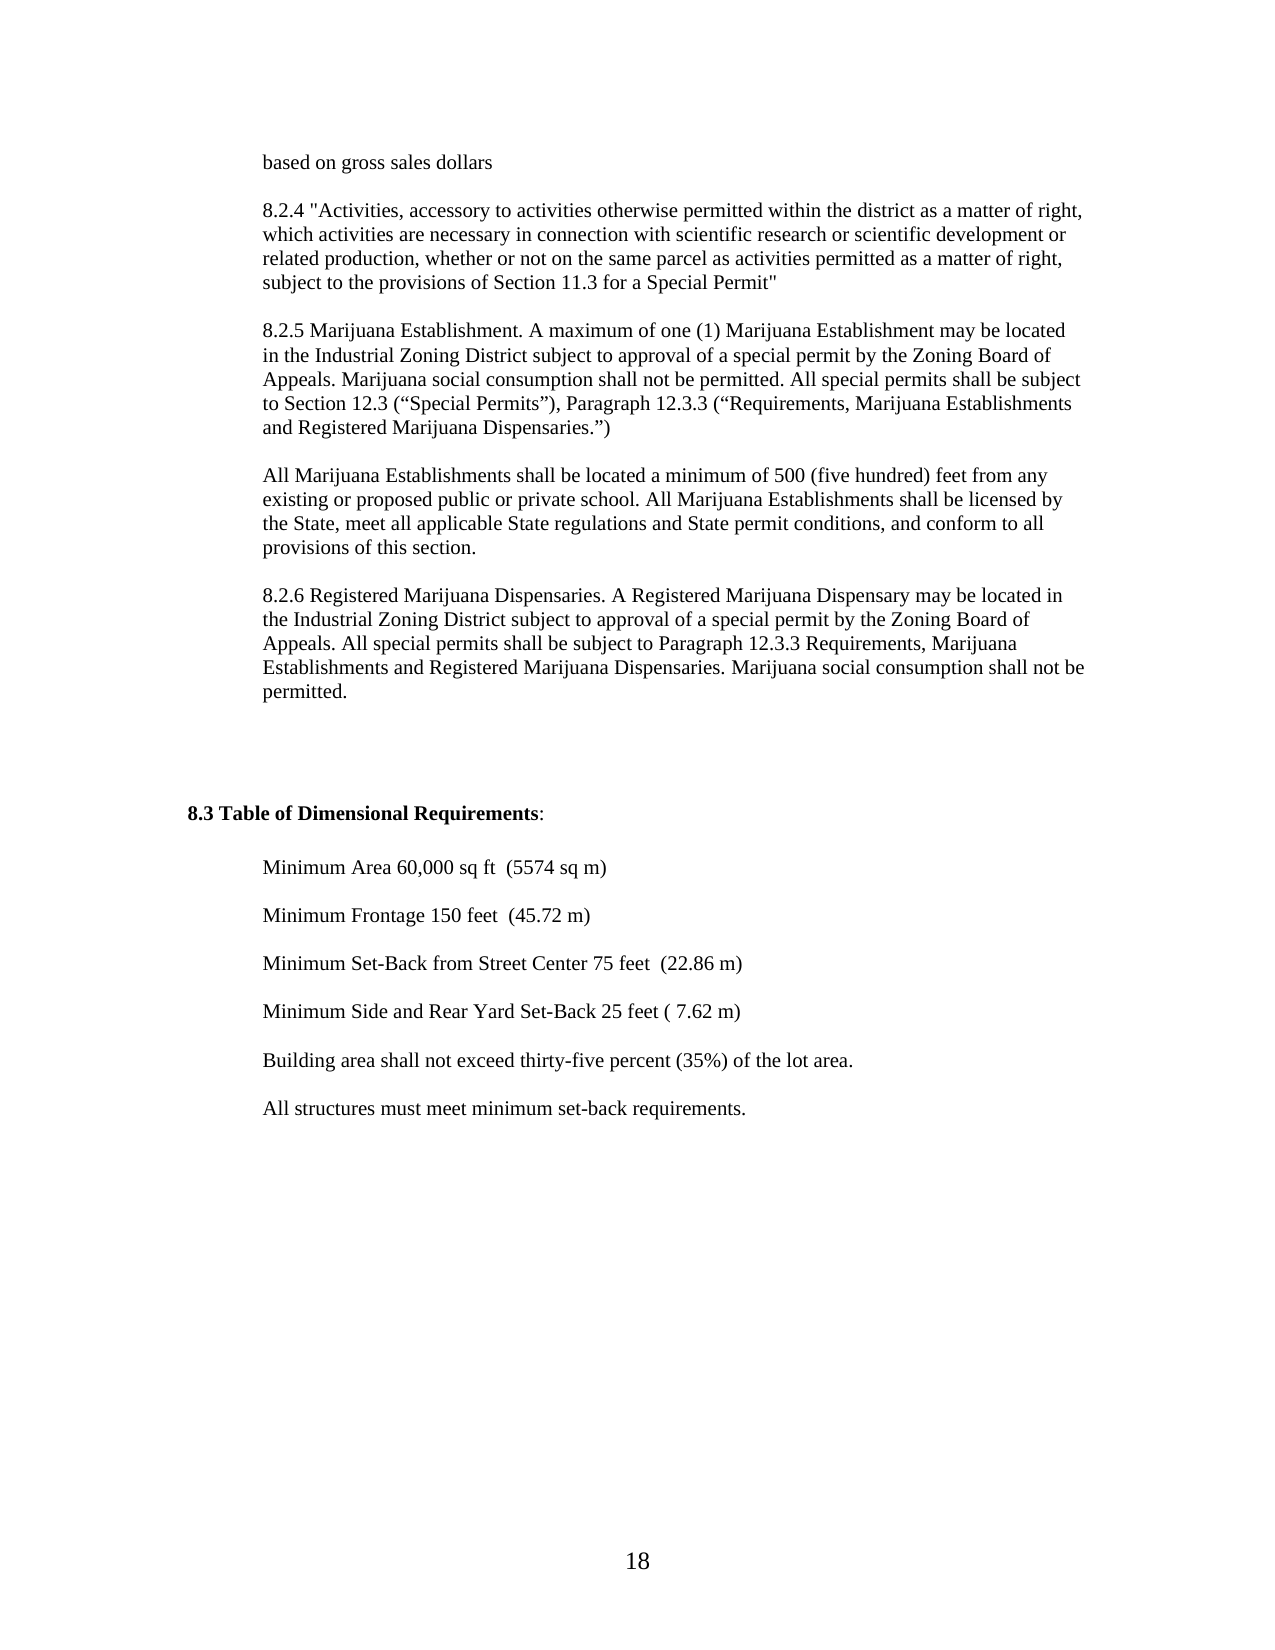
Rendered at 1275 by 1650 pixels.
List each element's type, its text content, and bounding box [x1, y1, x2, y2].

text All Marijuana Establishments shall be located a minimum of 500 (five hundred) feet from any existing or proposed public or private school. All Marijuana Establishments shall be licensed by the State, meet all applicable State regulations and State permit conditions, and conform to all provisions of this section. [262, 463, 1087, 559]
text Minimum Set-Back from Street Center 75 feet (22.86 m) [262, 951, 1087, 975]
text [262, 150, 1087, 174]
subtitle 8.3 Table of Dimensional Requirements: [187, 801, 1087, 825]
text Minimum Area 60,000 sq ft (5574 sq m) [262, 855, 1087, 879]
text 8.2.4 "Activities, accessory to activities otherwise permitted within the district as a matter of right, which activities are necessary in connection with scientific research or scientific development or related production, whether or not on the same parcel as activities permitted as a matter of right, subject to the provisions of Section 11.3 for a Special Permit" [262, 198, 1087, 294]
list 8.2.6 Registered Marijuana Dispensaries. A Registered Marijuana Dispensary may be located in the Industrial Zoning District subject to approval of a special permit by the Zoning Board of Appeals. All special permits shall be subject to Paragraph 12.3.3 Requirements, Marijuana Establishments and Registered Marijuana Dispensaries. Marijuana social consumption shall not be permitted. [262, 583, 1087, 703]
text 8.2.5 Marijuana Establishment. A maximum of one (1) Marijuana Establishment may be located in the Industrial Zoning District subject to approval of a special permit by the Zoning Board of Appeals. Marijuana social consumption shall not be permitted. All special permits shall be subject to Section 12.3 (“Special Permits”), Paragraph 12.3.3 (“Requirements, Marijuana Establishments and Registered Marijuana Dispensaries.”) [262, 318, 1087, 439]
text Minimum Frontage 150 feet (45.72 m) [262, 903, 1087, 927]
text Minimum Side and Rear Yard Set-Back 25 feet ( 7.62 m) [262, 999, 1087, 1023]
text Building area shall not exceed thirty-five percent (35%) of the lot area. [262, 1047, 1087, 1072]
text All structures must meet minimum set-back requirements. [262, 1096, 1087, 1120]
